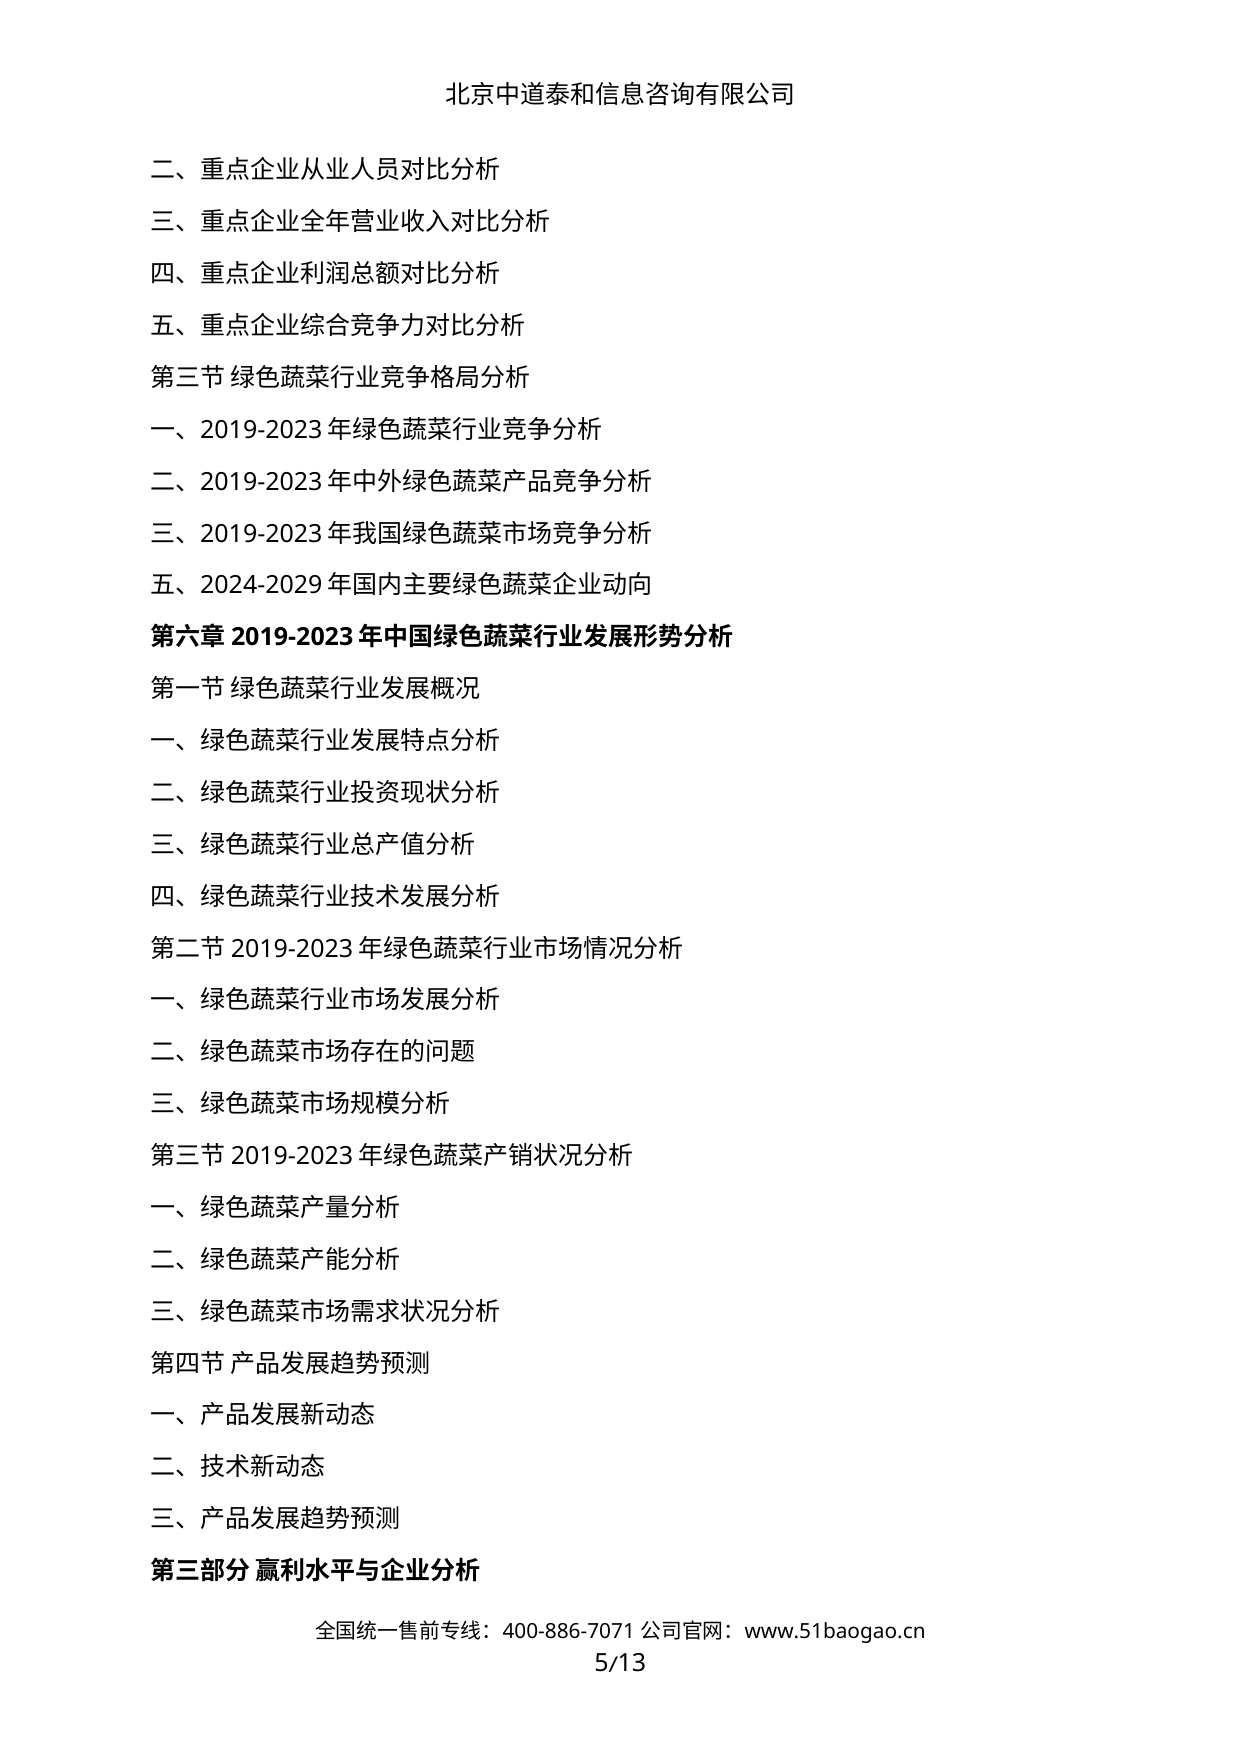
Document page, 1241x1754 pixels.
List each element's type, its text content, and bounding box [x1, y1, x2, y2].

text 三、绿色蔬菜行业总产值分析 [150, 824, 1090, 861]
text 第六章 2019-2023年中国绿色蔬菜行业发展形势分析 [150, 617, 1090, 653]
text 三、重点企业全年营业收入对比分析 [150, 202, 1090, 238]
text 一、绿色蔬菜产量分析 [150, 1187, 1090, 1224]
text 三、产品发展趋势预测 [150, 1499, 1090, 1535]
text 一、产品发展新动态 [150, 1395, 1090, 1431]
text 二、绿色蔬菜市场存在的问题 [150, 1032, 1090, 1068]
text 五、重点企业综合竞争力对比分析 [150, 306, 1090, 342]
text 第三节 2019-2023年绿色蔬菜产销状况分析 [150, 1136, 1090, 1172]
text 第一节 绿色蔬菜行业发展概况 [150, 669, 1090, 705]
text 二、重点企业从业人员对比分析 [150, 150, 1090, 186]
text 二、技术新动态 [150, 1447, 1090, 1483]
text 第三部分 赢利水平与企业分析 [150, 1551, 1090, 1587]
text 二、绿色蔬菜产能分析 [150, 1239, 1090, 1276]
text 第四节 产品发展趋势预测 [150, 1343, 1090, 1379]
text 一、绿色蔬菜行业发展特点分析 [150, 721, 1090, 757]
text 三、2019-2023年我国绿色蔬菜市场竞争分析 [150, 513, 1090, 549]
text 二、2019-2023年中外绿色蔬菜产品竞争分析 [150, 461, 1090, 497]
text 一、2019-2023年绿色蔬菜行业竞争分析 [150, 409, 1090, 446]
text 三、绿色蔬菜市场规模分析 [150, 1084, 1090, 1120]
text 三、绿色蔬菜市场需求状况分析 [150, 1291, 1090, 1327]
text 第三节 绿色蔬菜行业竞争格局分析 [150, 357, 1090, 394]
text 五、2024-2029年国内主要绿色蔬菜企业动向 [150, 565, 1090, 601]
text 第二节 2019-2023年绿色蔬菜行业市场情况分析 [150, 928, 1090, 964]
text 一、绿色蔬菜行业市场发展分析 [150, 980, 1090, 1016]
text 四、重点企业利润总额对比分析 [150, 254, 1090, 290]
text 二、绿色蔬菜行业投资现状分析 [150, 772, 1090, 809]
text 四、绿色蔬菜行业技术发展分析 [150, 876, 1090, 912]
